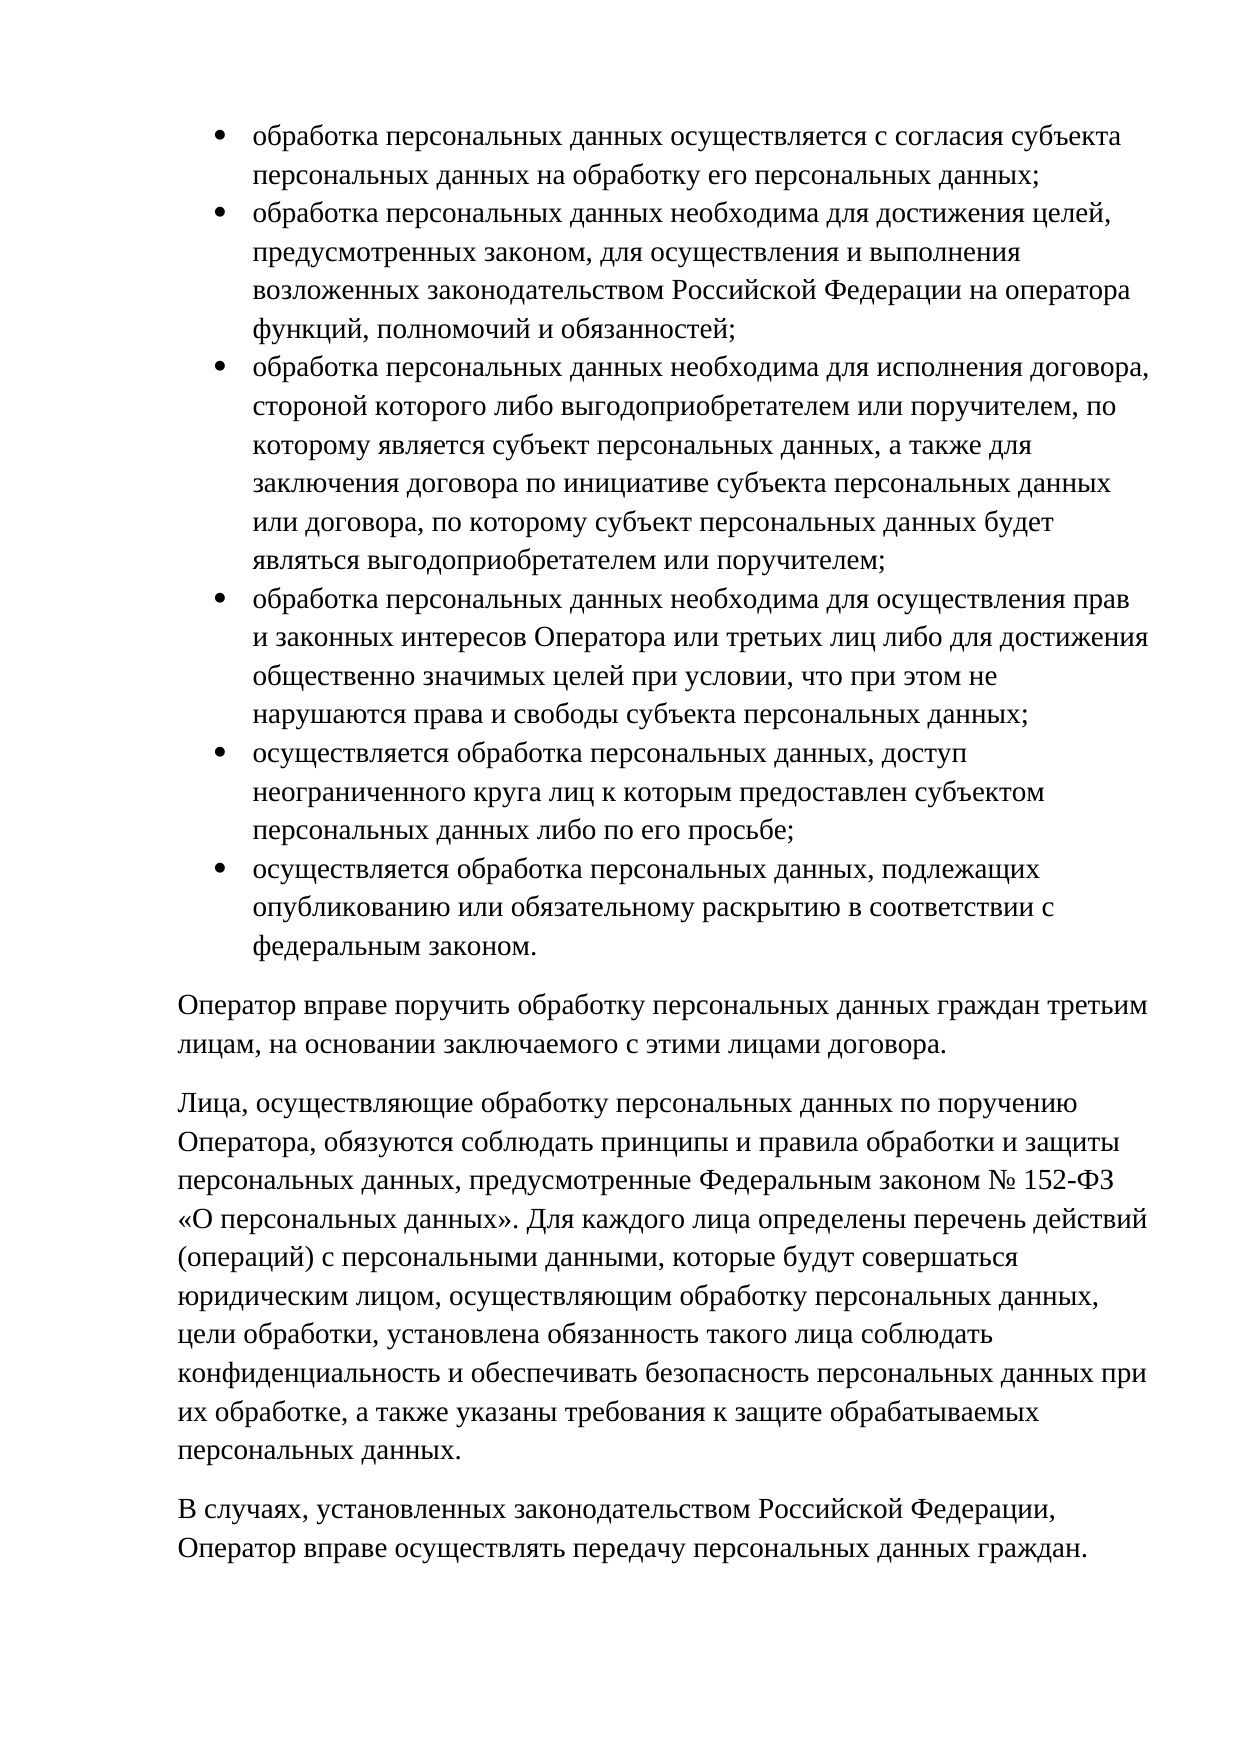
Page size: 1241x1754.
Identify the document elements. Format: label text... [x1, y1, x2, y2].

list обработка персональных данных необходима для осуществления прав и законных интересов Оператора или третьих лиц либо для достижения общественно значимых целей при условии, что при этом не нарушаются права и свободы субъекта персональных данных; [215, 581, 1152, 730]
list обработка персональных данных необходима для достижения целей, предусмотренных законом, для осуществления и выполнения возложенных законодательством Российской Федерации на оператора функций, полномочий и обязанностей; [215, 195, 1152, 344]
list осуществляется обработка персональных данных, подлежащих опубликованию или обязательному раскрытию в соответствии с федеральным законом. [215, 851, 1152, 962]
list обработка персональных данных осуществляется с согласия субъекта персональных данных на обработку его персональных данных; [215, 118, 1152, 190]
text Оператор вправе поручить обработку персональных данных граждан третьим лицам, на основании заключаемого с этими лицами договора. [177, 987, 1152, 1059]
list обработка персональных данных необходима для исполнения договора, стороной которого либо выгодоприобретателем или поручителем, по которому является субъект персональных данных, а также для заключения договора по инициативе субъекта персональных данных или договора, по которому субъект персональных данных будет являться выгодоприобретателем или поручителем; [215, 349, 1152, 576]
list осуществляется обработка персональных данных, доступ неограниченного круга лиц к которым предоставлен субъектом персональных данных либо по его просьбе; [215, 735, 1152, 846]
text Лица, осуществляющие обработку персональных данных по поручению Оператора, обязуются соблюдать принципы и правила обработки и защиты персональных данных, предусмотренные Федеральным законом № 152-ФЗ «О персональных данных». Для каждого лица определены перечень действий (операций) с персональными данными, которые будут совершаться юридическим лицом, осуществляющим обработку персональных данных, цели обработки, установлена обязанность такого лица соблюдать конфиденциальность и обеспечивать безопасность персональных данных при их обработке, а также указаны требования к защите обрабатываемых персональных данных. [177, 1085, 1152, 1466]
text В случаях, установленных законодательством Российской Федерации, Оператор вправе осуществлять передачу персональных данных граждан. [177, 1492, 1152, 1564]
